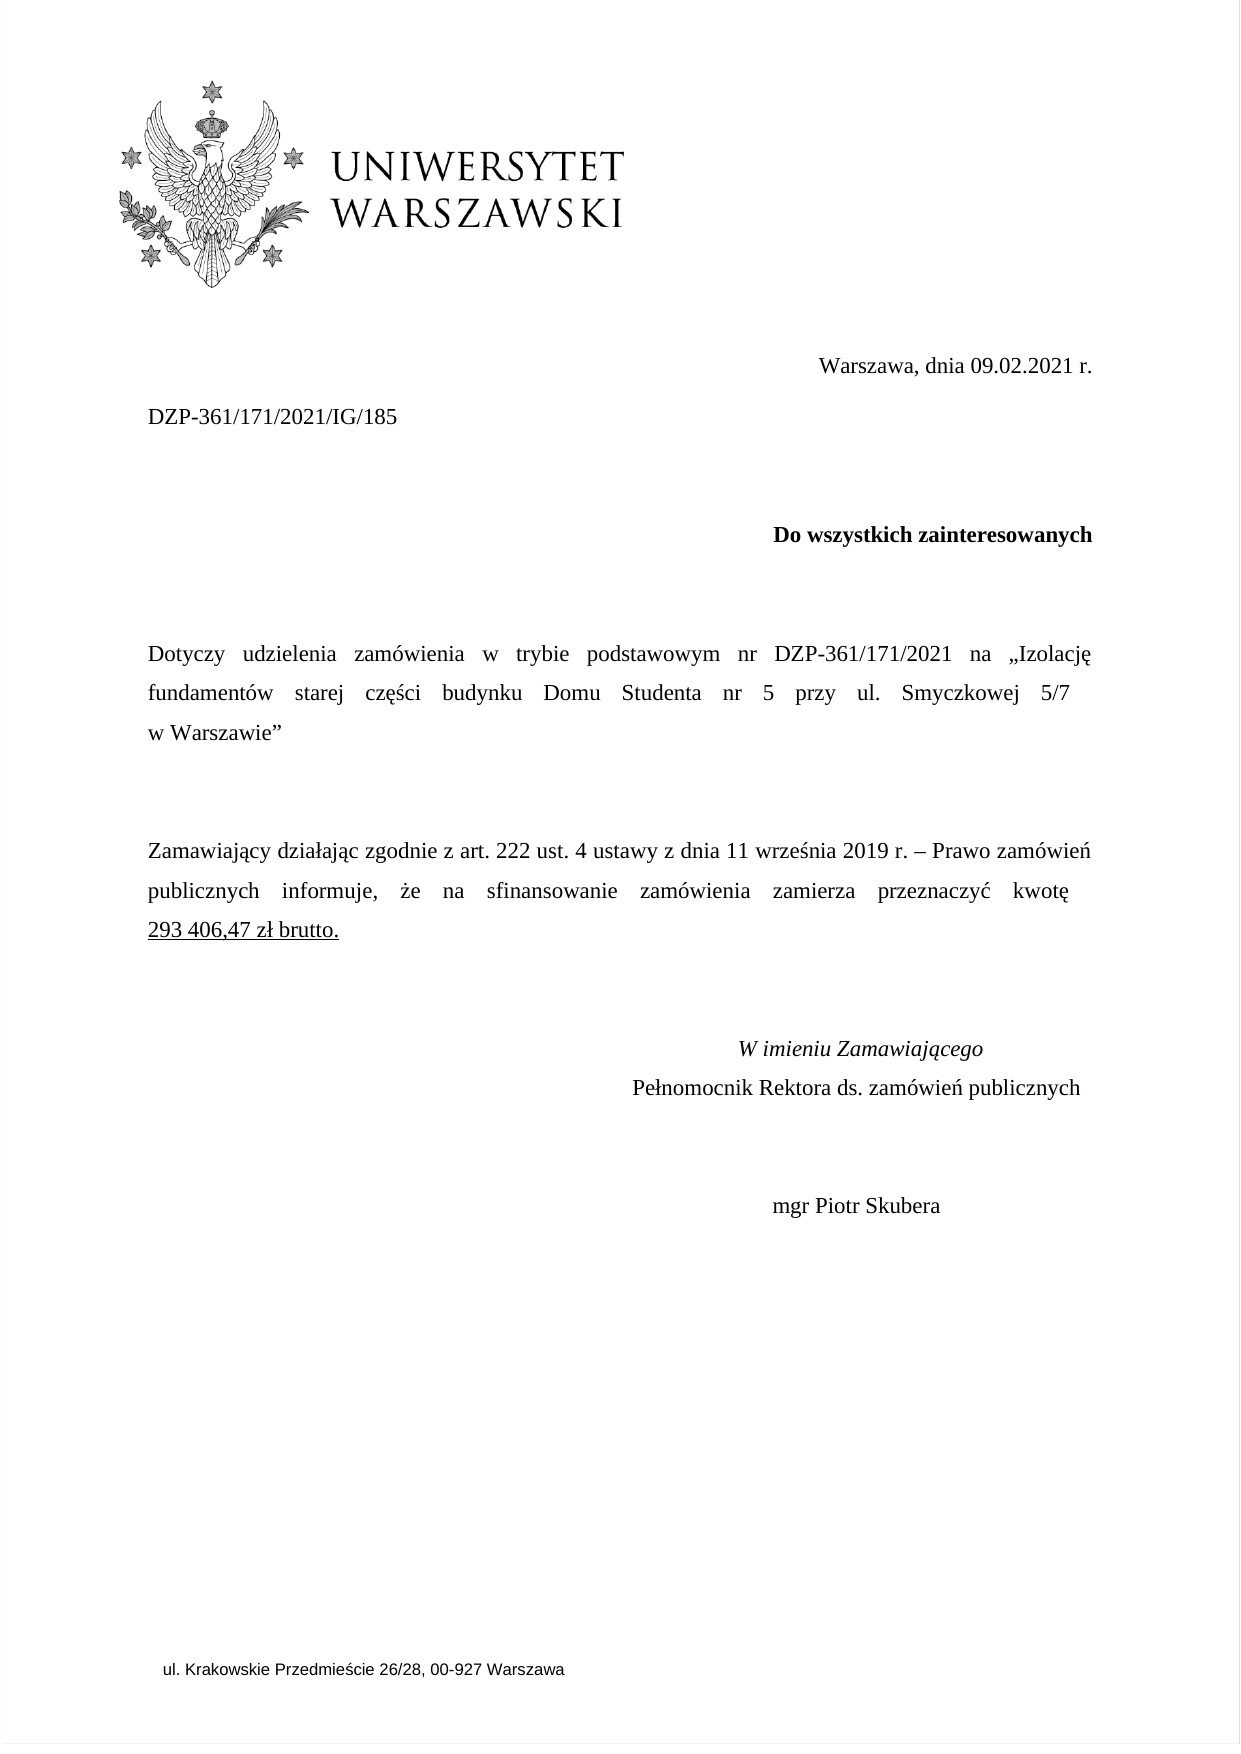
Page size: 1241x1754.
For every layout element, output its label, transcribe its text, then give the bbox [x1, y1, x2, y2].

text Zamawiający działając zgodnie z art. 222 ust. 4 ustawy z dnia 11 września 2019 r. – Prawo zamówień publicznych informuje, że na sfinansowanie zamówienia zamierza przeznaczyć kwotę 293 406,47 zł brutto. [148, 837, 1093, 942]
picture [0, 0, 1241, 1746]
text mgr Piotr Skubera [620, 1192, 1093, 1219]
text Pełnomocnik Rektora ds. zamówień publicznych [620, 1074, 1093, 1100]
text Warszawa, dnia 09.02.2021 r. [148, 352, 1093, 378]
text Do wszystkich zainteresowanych [590, 521, 1093, 548]
text Dotyczy udzielenia zamówienia w trybie podstawowym nr DZP-361/171/2021 na „Izolację fundamentów starej części budynku Domu Studenta nr 5 przy ul. Smyczkowej 5/7 w Warszawie” [148, 640, 1093, 745]
text DZP-361/171/2021/IG/185 [148, 403, 1093, 429]
text W imieniu Zamawiającego [664, 1034, 1093, 1061]
